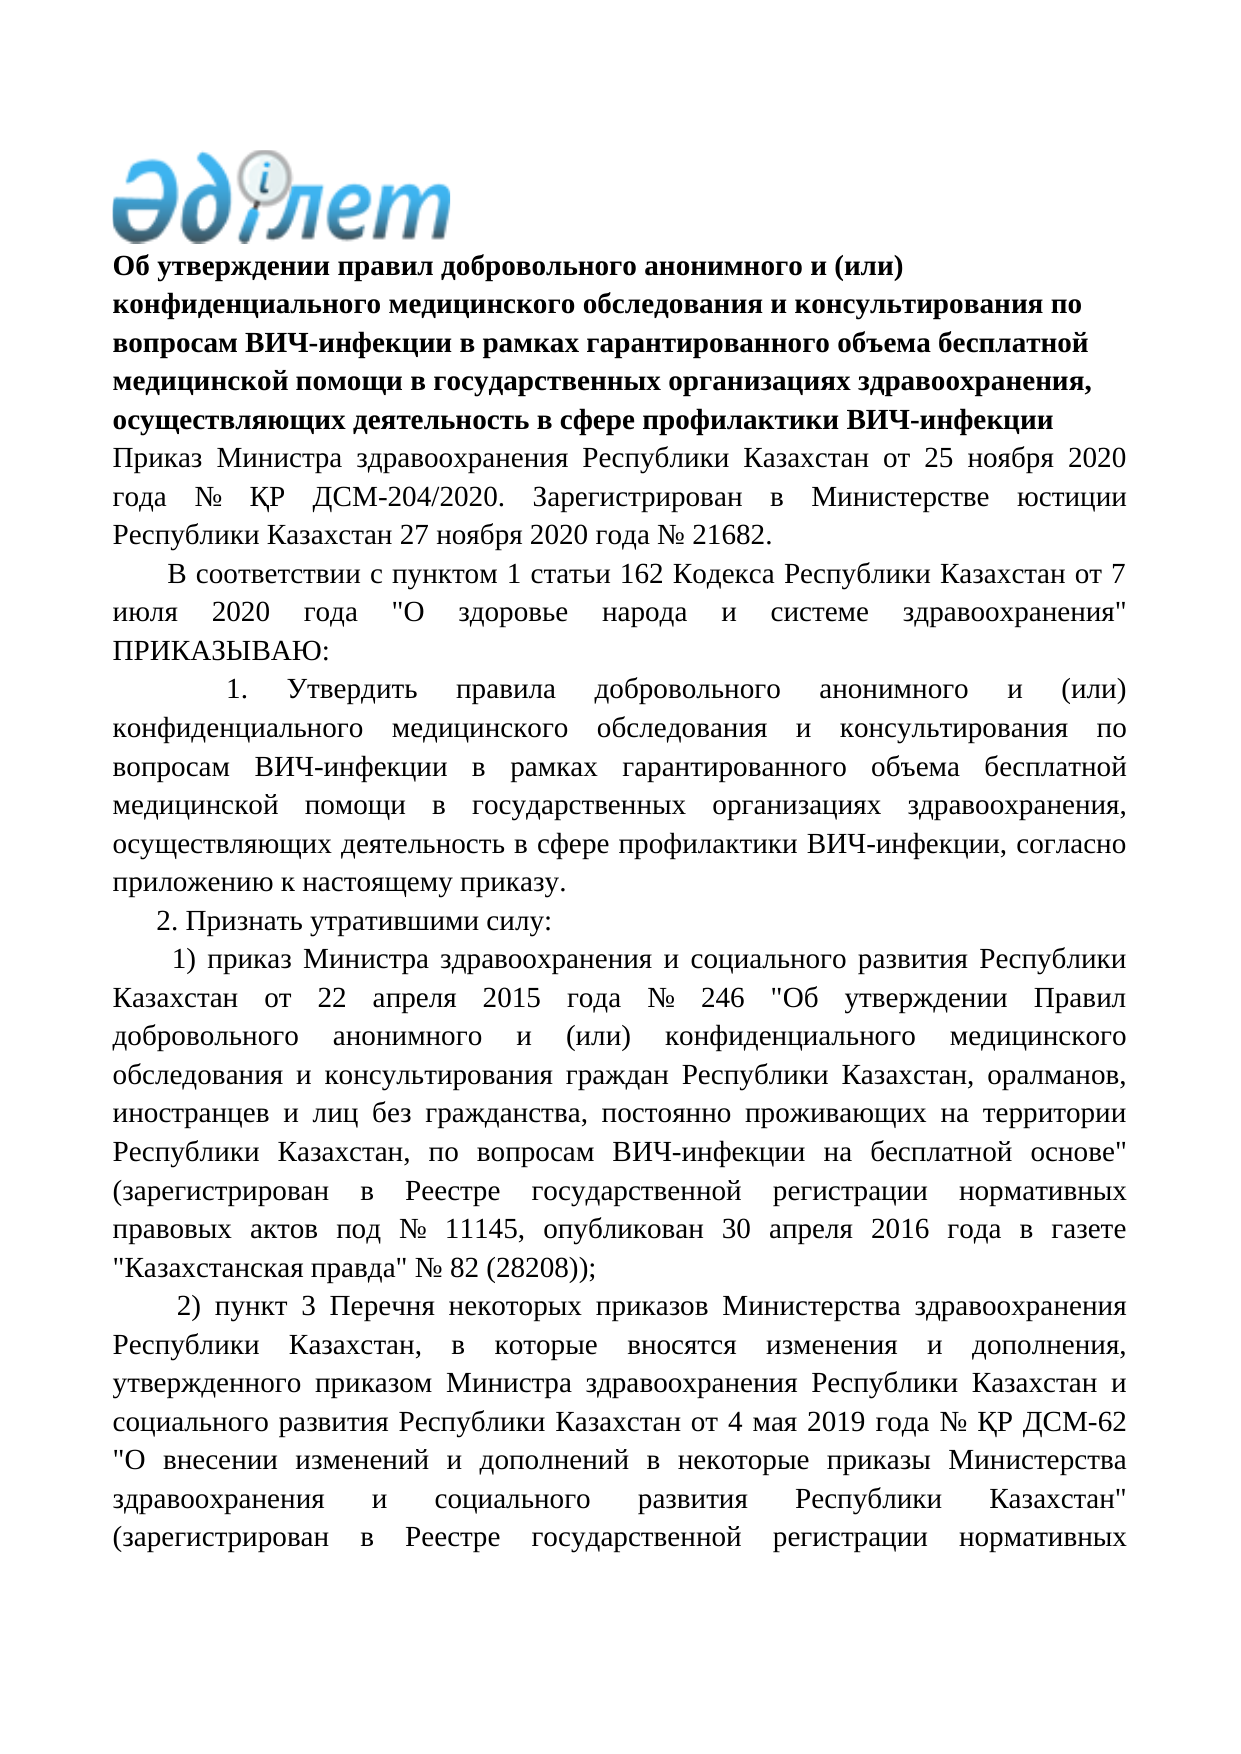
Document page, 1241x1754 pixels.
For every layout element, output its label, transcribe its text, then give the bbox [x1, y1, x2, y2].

text 1) приказ Министра здравоохранения и социального развития Республики Казахстан от 22 апреля 2015 года № 246 "Об утверждении Правил добровольного анонимного и (или) конфиденциального медицинского обследования и консультирования граждан Республики Казахстан, оралманов, иностранцев и лиц без гражданства, постоянно проживающих на территории Республики Казахстан, по вопросам ВИЧ-инфекции на бесплатной основе" (зарегистрирован в Реестре государственной регистрации нормативных правовых актов под № 11145, опубликован 30 апреля 2016 года в газете "Казахстанская правда" № 82 (28208)); [112, 941, 1128, 1283]
text Приказ Министра здравоохранения Республики Казахстан от 25 ноября 2020 года № ҚР ДСМ-204/2020. Зарегистрирован в Министерстве юстиции Республики Казахстан 27 ноября 2020 года № 21682. [112, 440, 1128, 551]
text 1. Утвердить правила добровольного анонимного и (или) конфиденциального медицинского обследования и консультирования по вопросам ВИЧ-инфекции в рамках гарантированного объема бесплатной медицинской помощи в государственных организациях здравоохранения, осуществляющих деятельность в сфере профилактики ВИЧ-инфекции, согласно приложению к настоящему приказу. [112, 672, 1128, 898]
text Об утверждении правил добровольного анонимного и (или) конфиденциального медицинского обследования и консультирования по вопросам ВИЧ-инфекции в рамках гарантированного объема бесплатной медицинской помощи в государственных организациях здравоохранения, осуществляющих деятельность в сфере профилактики ВИЧ-инфекции [112, 248, 1128, 435]
text 2. Признать утратившими силу: [112, 903, 1128, 936]
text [112, 1288, 1128, 1553]
picture [112, 150, 451, 244]
text В соответствии с пунктом 1 статьи 162 Кодекса Республики Казахстан от 7 июля 2020 года "О здоровье народа и системе здравоохранения" ПРИКАЗЫВАЮ: [112, 556, 1128, 667]
